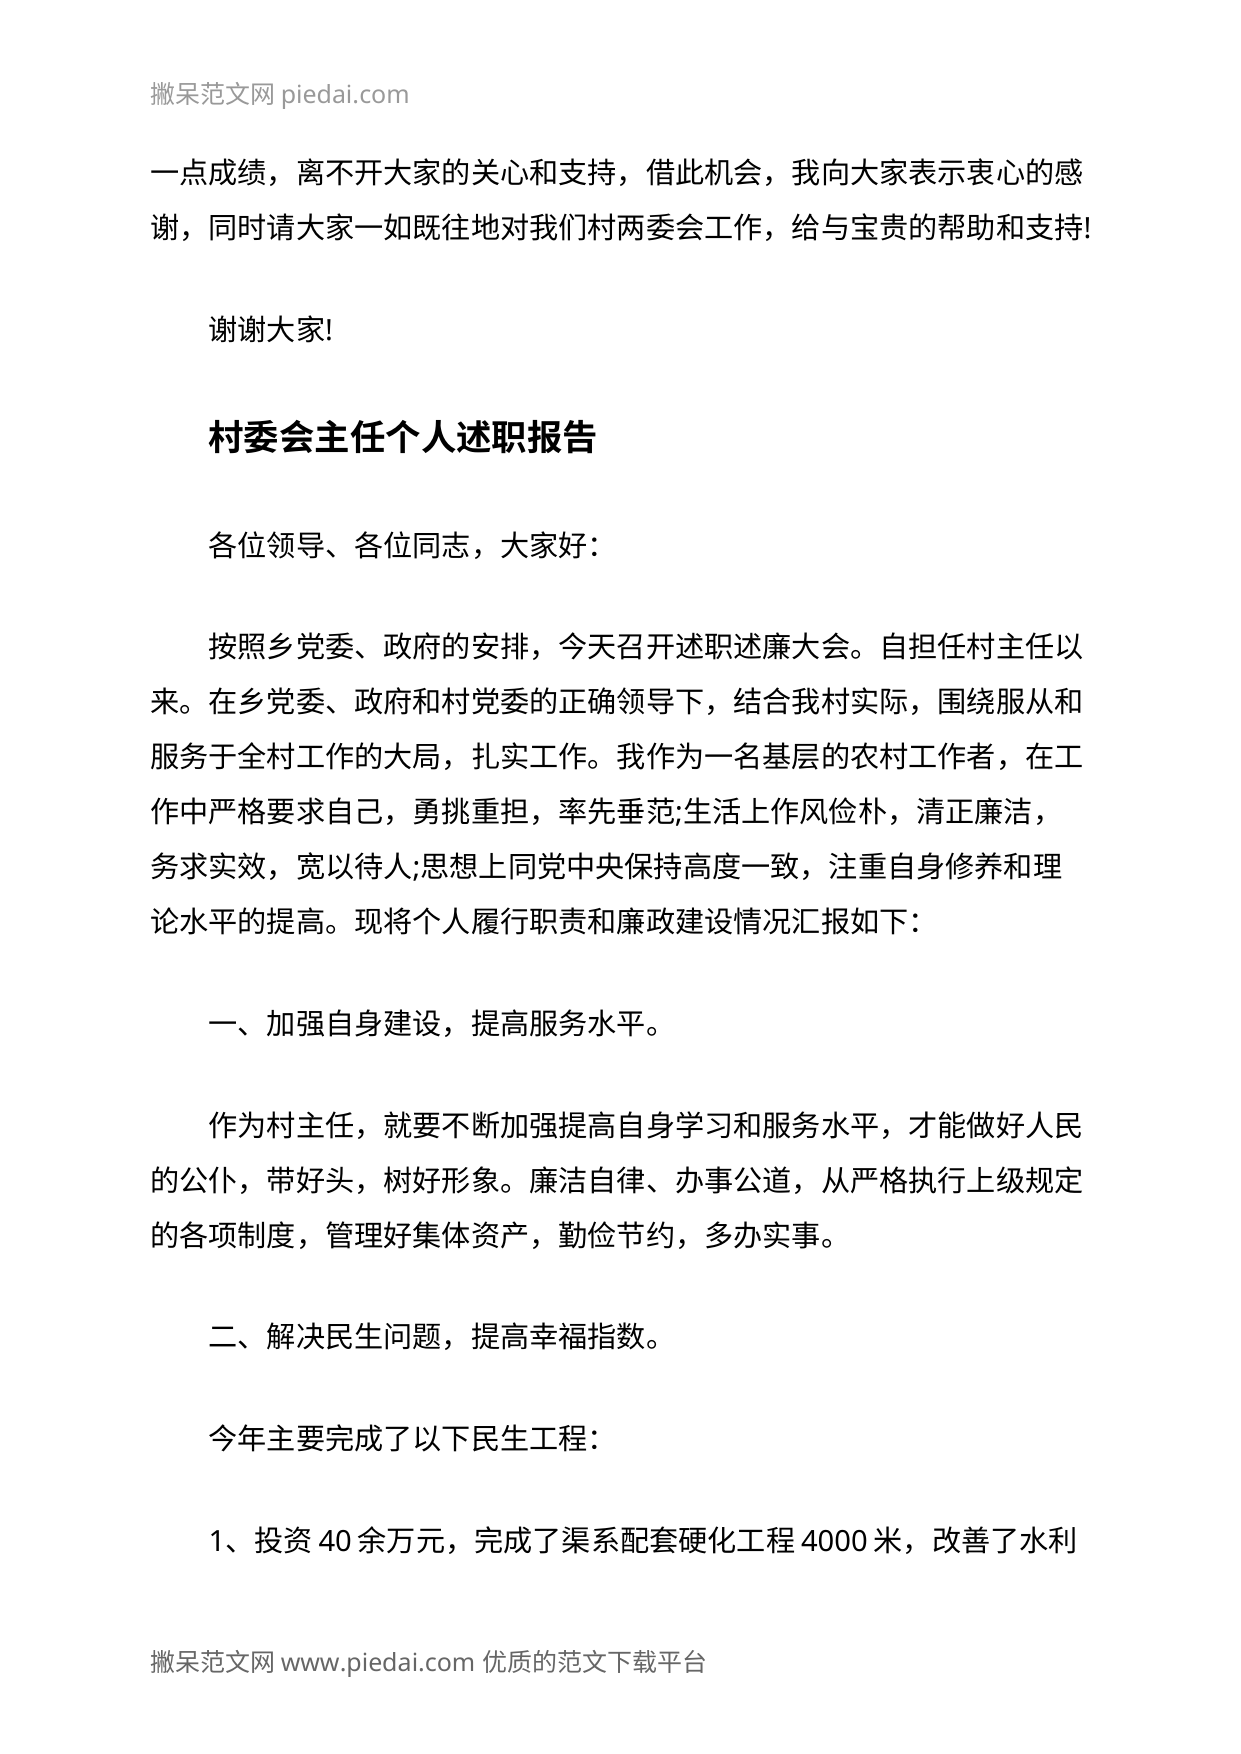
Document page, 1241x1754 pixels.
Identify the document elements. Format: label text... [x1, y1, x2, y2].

text 作为村主任，就要不断加强提高自身学习和服务水平，才能做好人民的公仆，带好头，树好形象。廉洁自律、办事公道，从严格执行上级规定的各项制度，管理好集体资产，勤俭节约，多办实事。 [150, 1102, 1090, 1254]
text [150, 1517, 1090, 1560]
text 今年主要完成了以下民生工程： [150, 1416, 1090, 1458]
text 按照乡党委、政府的安排，今天召开述职述廉大会。自担任村主任以来。在乡党委、政府和村党委的正确领导下，结合我村实际，围绕服从和服务于全村工作的大局，扎实工作。我作为一名基层的农村工作者，在工作中严格要求自己，勇挑重担，率先垂范;生活上作风俭朴，清正廉洁，务求实效，宽以待人;思想上同党中央保持高度一致，注重自身修养和理论水平的提高。现将个人履行职责和廉政建设情况汇报如下： [150, 624, 1090, 941]
text 各位领导、各位同志，大家好： [150, 522, 1090, 564]
text 二、解决民生问题，提高幸福指数。 [150, 1314, 1090, 1356]
text 谢谢大家! [150, 307, 1090, 349]
text 村委会主任个人述职报告 [150, 409, 1090, 460]
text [150, 150, 1090, 247]
text 一、加强自身建设，提高服务水平。 [150, 1001, 1090, 1043]
